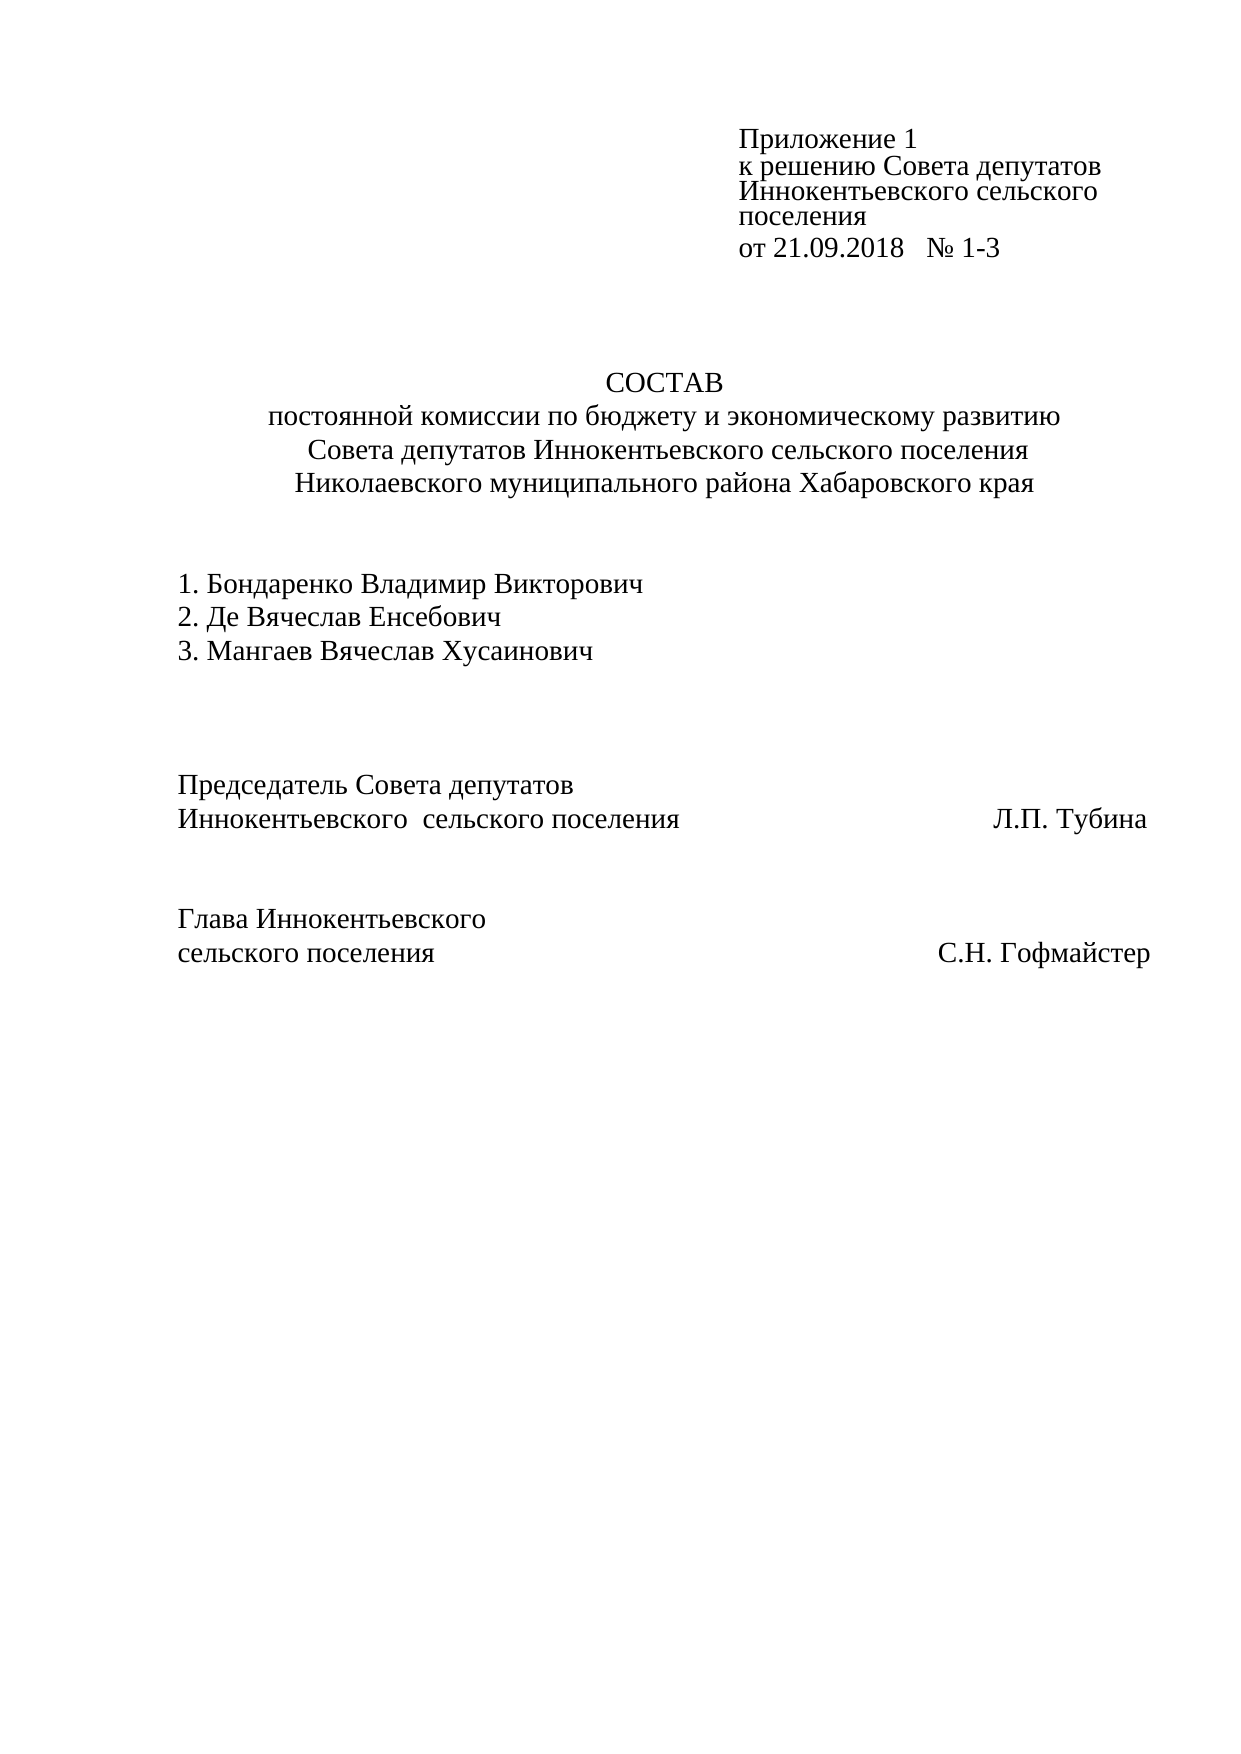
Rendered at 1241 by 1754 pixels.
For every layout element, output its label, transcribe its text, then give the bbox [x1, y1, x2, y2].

text Председатель Совета депутатов [177, 767, 1152, 801]
text поселения [177, 206, 1152, 231]
text Глава Иннокентьевского [177, 901, 1152, 935]
text Николаевского муниципального района Хабаровского края [177, 465, 1152, 499]
text 2. Де Вячеслав Енсебович [177, 599, 1152, 633]
text от 21.09.2018 № 1-3 [177, 231, 1152, 264]
text Иннокентьевского сельского поселения Л.П. Тубина [177, 801, 1152, 834]
text СОСТАВ [177, 365, 1152, 398]
text Приложение 1 [177, 118, 1152, 156]
text 1. Бондаренко Владимир Викторович [177, 566, 1152, 599]
text 3. Мангаев Вячеслав Хусаинович [177, 633, 1152, 667]
text Совета депутатов Иннокентьевского сельского поселения [177, 432, 1152, 465]
text постоянной комиссии по бюджету и экономическому развитию [177, 398, 1152, 432]
text сельского поселения С.Н. Гофмайстер [177, 935, 1152, 968]
text Иннокентьевского сельского [177, 181, 1152, 206]
text к решению Совета депутатов [177, 156, 1152, 181]
